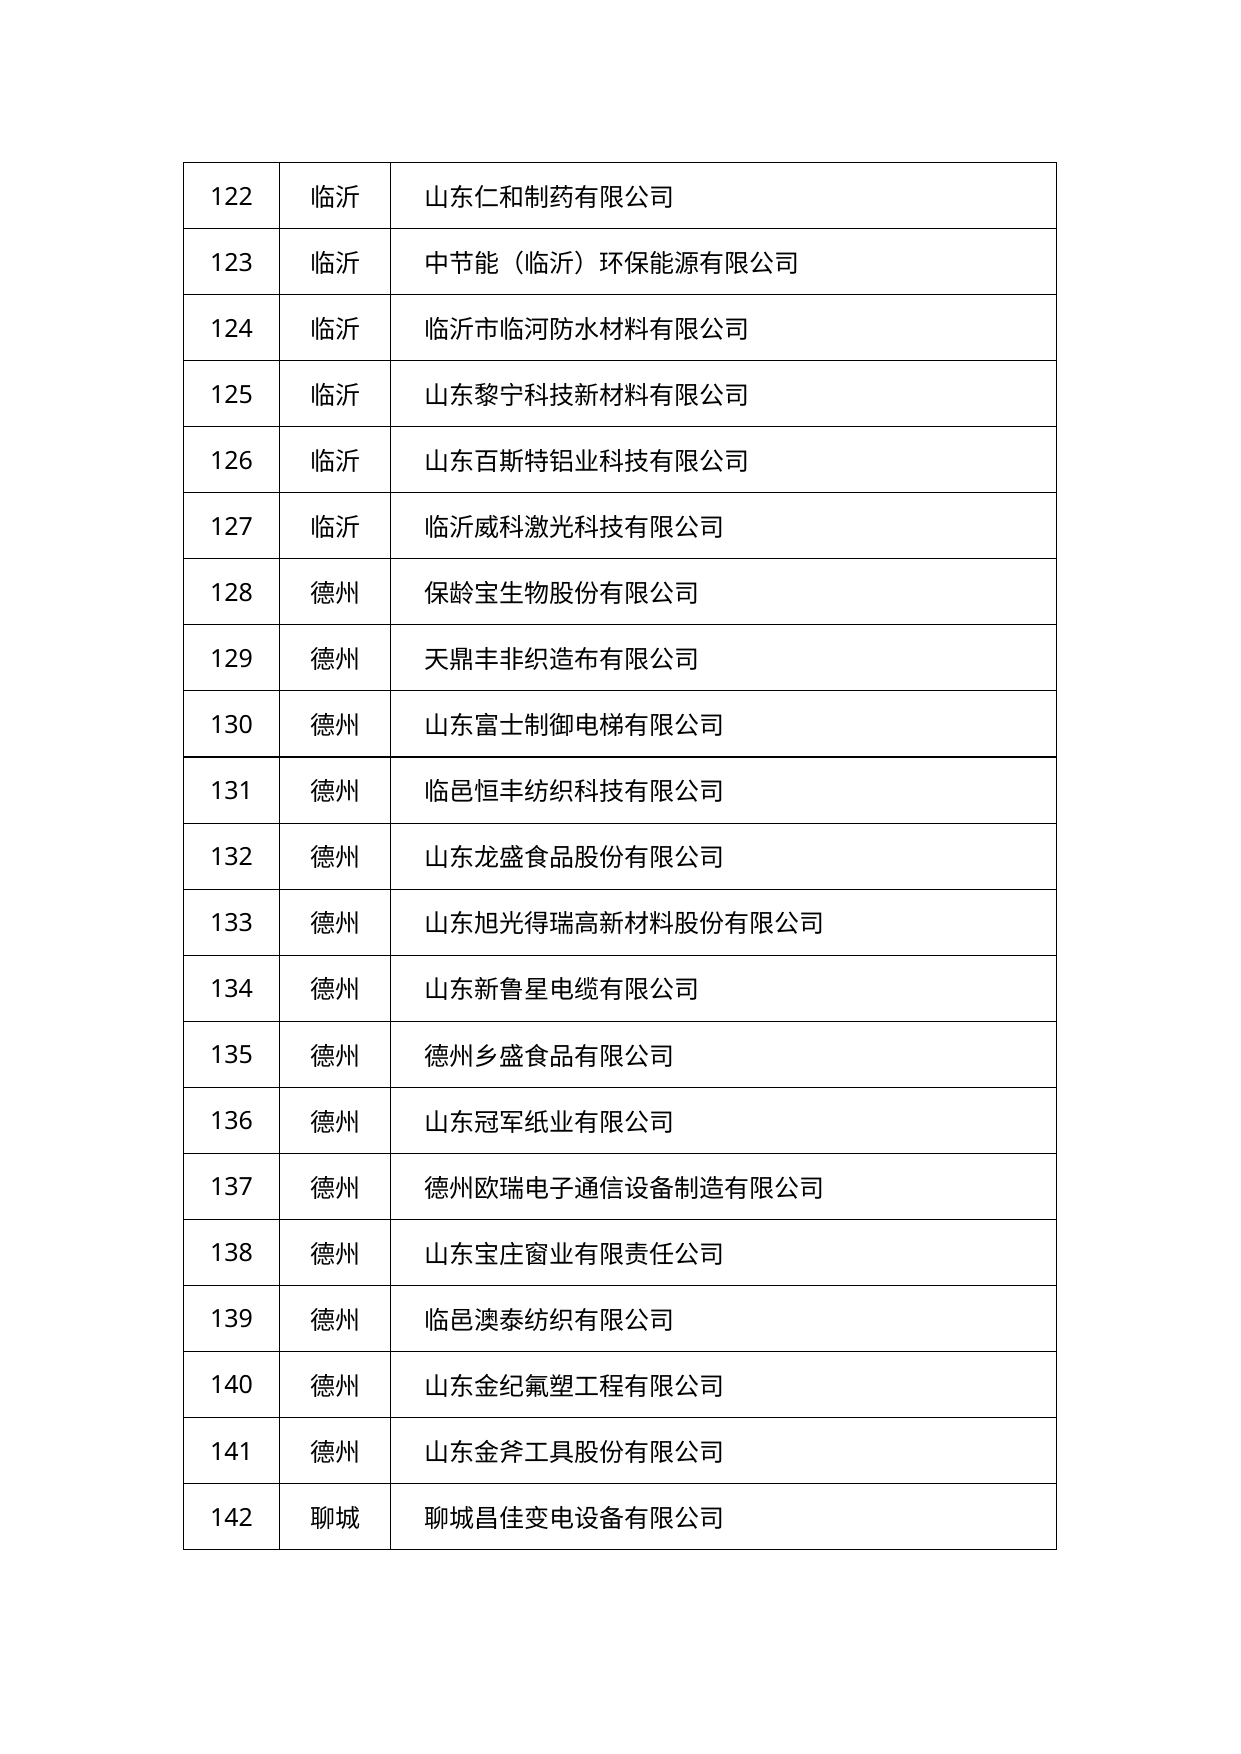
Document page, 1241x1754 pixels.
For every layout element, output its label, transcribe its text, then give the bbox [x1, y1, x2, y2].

table_cell 临邑恒丰纺织科技有限公司 [391, 758, 1056, 822]
table_cell 德州 [280, 824, 390, 888]
table_cell 临沂 [280, 295, 390, 360]
table_cell 山东富士制御电梯有限公司 [391, 691, 1056, 756]
table_cell 临沂 [280, 163, 390, 228]
table_cell 德州 [280, 1088, 390, 1153]
table_cell 132 [184, 824, 279, 888]
table_cell 山东黎宁科技新材料有限公司 [391, 361, 1056, 426]
table_cell 135 [184, 1022, 279, 1087]
table_cell 130 [184, 691, 279, 756]
table_cell 136 [184, 1088, 279, 1153]
table_cell 141 [184, 1418, 279, 1483]
table_cell 124 [184, 295, 279, 360]
table_cell 德州 [280, 890, 390, 954]
table_cell 129 [184, 625, 279, 690]
table_cell 131 [184, 758, 279, 822]
table_cell 山东金纪氟塑工程有限公司 [391, 1352, 1056, 1417]
table_cell 德州 [280, 1286, 390, 1351]
table_cell 127 [184, 493, 279, 558]
table_cell 临邑澳泰纺织有限公司 [391, 1286, 1056, 1351]
table_cell 山东龙盛食品股份有限公司 [391, 824, 1056, 888]
table_cell 聊城昌佳变电设备有限公司 [391, 1484, 1056, 1549]
table_cell 临沂市临河防水材料有限公司 [391, 295, 1056, 360]
table_cell 临沂 [280, 229, 390, 294]
table_cell 保龄宝生物股份有限公司 [391, 559, 1056, 624]
table_cell 德州 [280, 559, 390, 624]
table_cell 德州 [280, 1418, 390, 1483]
table_cell 140 [184, 1352, 279, 1417]
table_cell 德州 [280, 956, 390, 1021]
table_cell 临沂 [280, 493, 390, 558]
table_cell 德州乡盛食品有限公司 [391, 1022, 1056, 1087]
table_cell 德州 [280, 1154, 390, 1219]
table_cell 山东旭光得瑞高新材料股份有限公司 [391, 890, 1056, 954]
table_cell 139 [184, 1286, 279, 1351]
table_cell 德州 [280, 691, 390, 756]
table_cell 山东新鲁星电缆有限公司 [391, 956, 1056, 1021]
table_cell 山东金斧工具股份有限公司 [391, 1418, 1056, 1483]
table_cell 天鼎丰非织造布有限公司 [391, 625, 1056, 690]
table_cell 山东百斯特铝业科技有限公司 [391, 427, 1056, 492]
table_cell 德州 [280, 1022, 390, 1087]
table_cell 德州 [280, 1352, 390, 1417]
table_cell 123 [184, 229, 279, 294]
table_cell 聊城 [280, 1484, 390, 1549]
table_cell 德州欧瑞电子通信设备制造有限公司 [391, 1154, 1056, 1219]
table_cell 山东冠军纸业有限公司 [391, 1088, 1056, 1153]
table_cell 128 [184, 559, 279, 624]
table_cell 122 [184, 163, 279, 228]
table_cell 德州 [280, 625, 390, 690]
table_cell 142 [184, 1484, 279, 1549]
table_cell 临沂威科激光科技有限公司 [391, 493, 1056, 558]
table_cell 126 [184, 427, 279, 492]
table_cell 137 [184, 1154, 279, 1219]
table_cell 临沂 [280, 427, 390, 492]
table_cell 德州 [280, 1220, 390, 1285]
table_cell 山东仁和制药有限公司 [391, 163, 1056, 228]
table_cell 中节能（临沂）环保能源有限公司 [391, 229, 1056, 294]
table_cell 133 [184, 890, 279, 954]
table_cell 134 [184, 956, 279, 1021]
table_cell 山东宝庄窗业有限责任公司 [391, 1220, 1056, 1285]
table_cell 138 [184, 1220, 279, 1285]
table_cell 临沂 [280, 361, 390, 426]
table_cell 德州 [280, 758, 390, 822]
table_cell 125 [184, 361, 279, 426]
